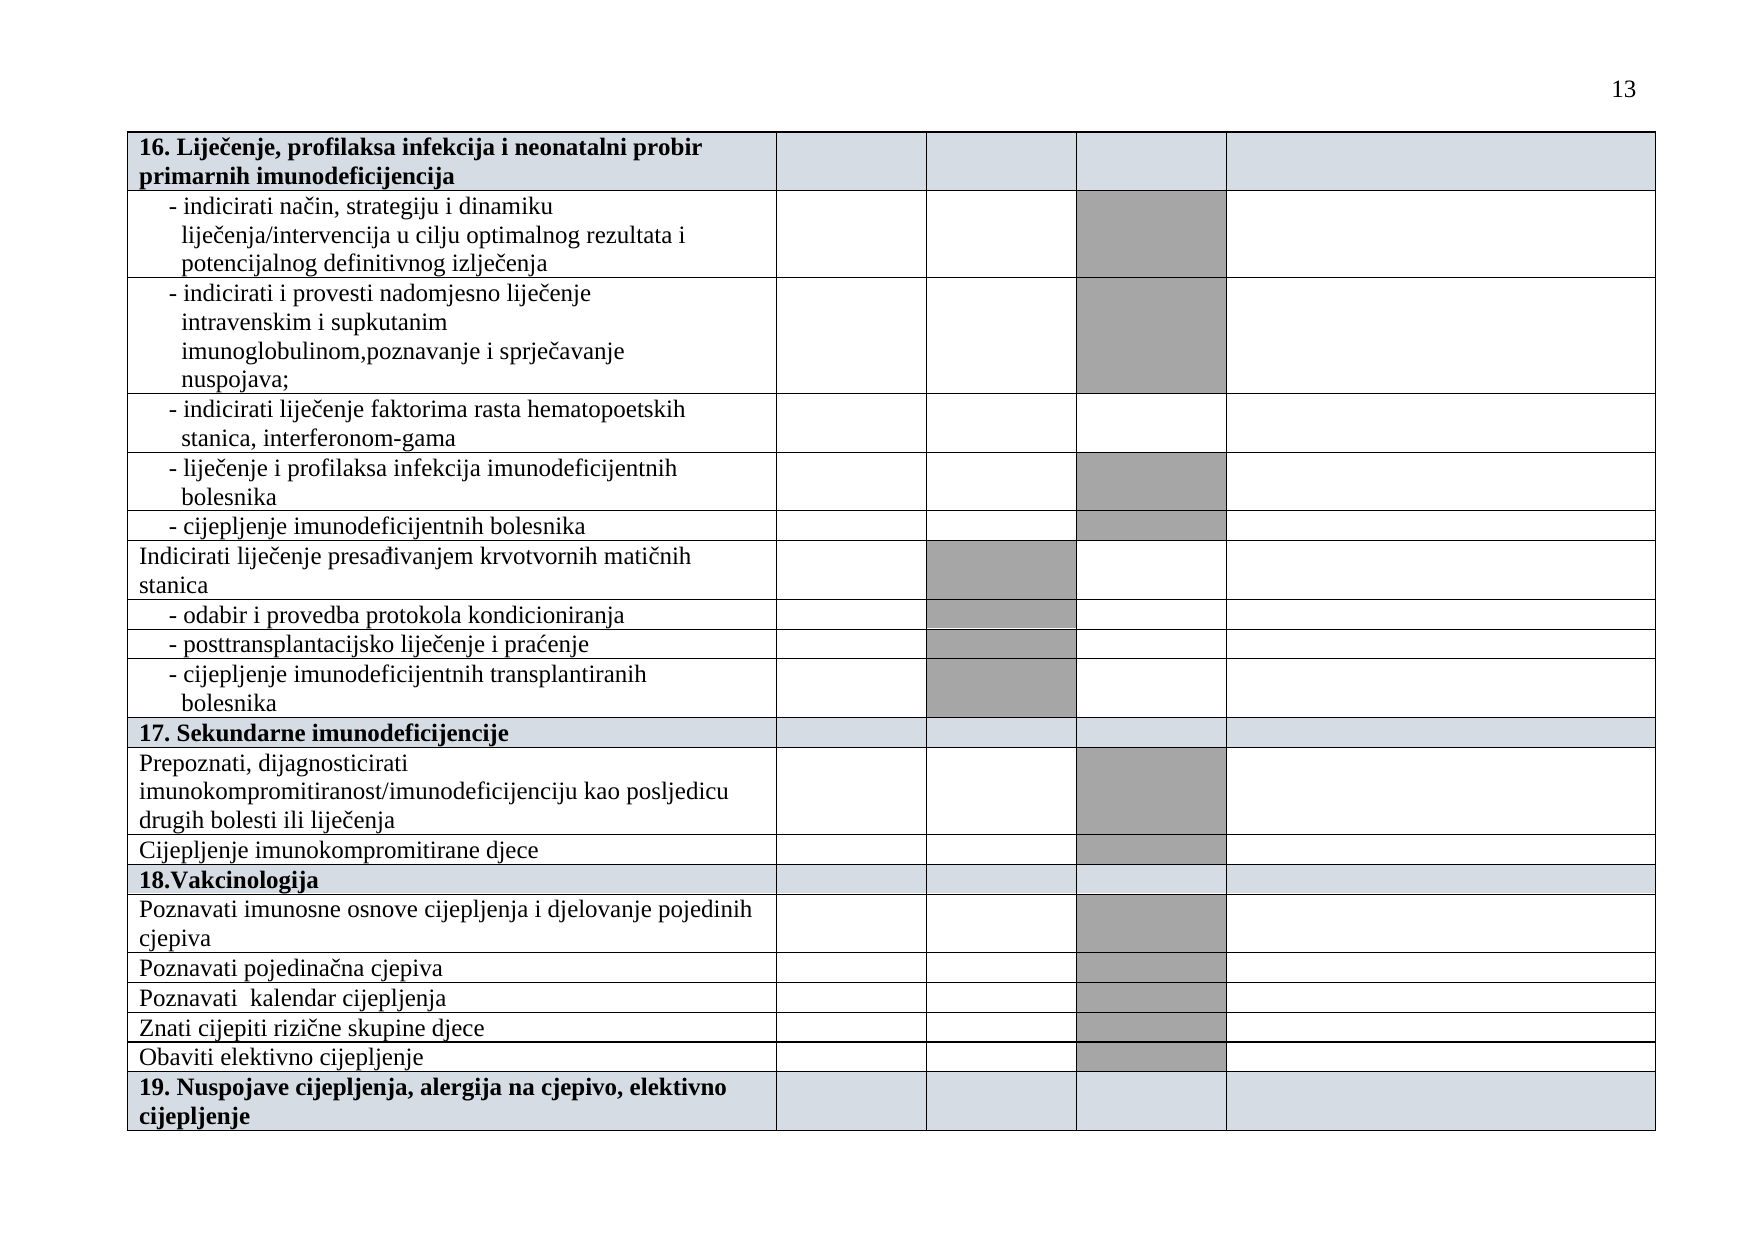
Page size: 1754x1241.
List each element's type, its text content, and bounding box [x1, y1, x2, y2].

table_cell [1227, 718, 1655, 747]
table_cell - liječenje i profilaksa infekcija imunodeficijentnih bolesnika [128, 453, 776, 510]
table_cell [1227, 541, 1655, 599]
table_cell [777, 394, 926, 452]
table_cell Poznavati kalendar cijepljenja [128, 983, 776, 1012]
table_cell [1227, 133, 1655, 190]
table_cell [927, 278, 1076, 393]
table_cell - indicirati način, strategiju i dinamiku liječenja/intervencija u cilju optimalnog rezultata i potencijalnog definitivnog izlječenja [128, 191, 776, 277]
table_cell [927, 541, 1076, 599]
table_cell 17. Sekundarne imunodeficijencije [128, 718, 776, 747]
table_cell [1227, 1013, 1655, 1041]
table_cell [927, 1013, 1076, 1041]
table_cell [927, 133, 1076, 190]
table_cell [777, 453, 926, 510]
table_cell [1077, 133, 1226, 190]
table_cell - cijepljenje imunodeficijentnih bolesnika [128, 511, 776, 540]
table_cell [1077, 1013, 1226, 1041]
table_cell [777, 895, 926, 952]
table_cell [1077, 394, 1226, 452]
table_cell [777, 541, 926, 599]
table_cell [927, 630, 1076, 658]
table_cell [927, 865, 1076, 893]
table_cell [927, 895, 1076, 952]
table_cell [1077, 659, 1226, 717]
table_cell [927, 1072, 1076, 1130]
table_cell [1227, 1043, 1655, 1071]
table_cell Poznavati pojedinačna cjepiva [128, 953, 776, 982]
table_cell [1227, 659, 1655, 717]
table_cell [777, 511, 926, 540]
table_cell [1077, 191, 1226, 277]
table_cell [927, 748, 1076, 834]
table_cell Znati cijepiti rizične skupine djece [128, 1013, 776, 1041]
table_cell [777, 983, 926, 1012]
table_cell Prepoznati, dijagnosticirati imunokompromitiranost/imunodeficijenciju kao posljedicu drugih bolesti ili liječenja [128, 748, 776, 834]
table_cell - indicirati i provesti nadomjesno liječenje intravenskim i supkutanim imunoglobulinom,poznavanje i sprječavanje nuspojava; [128, 278, 776, 393]
table_cell [1077, 895, 1226, 952]
table_cell [777, 191, 926, 277]
table_cell [1077, 541, 1226, 599]
table_cell [1077, 453, 1226, 510]
table_cell [777, 1013, 926, 1041]
table_cell [777, 1072, 926, 1130]
table_cell - posttransplantacijsko liječenje i praćenje [128, 630, 776, 658]
table_cell - indicirati liječenje faktorima rasta hematopoetskih stanica, interferonom-gama [128, 394, 776, 452]
table_cell [1077, 630, 1226, 658]
table_cell - cijepljenje imunodeficijentnih transplantiranih bolesnika [128, 659, 776, 717]
table_cell [1227, 1072, 1655, 1130]
table_cell 16. Liječenje, profilaksa infekcija i neonatalni probir primarnih imunodeficijencija [128, 133, 776, 190]
table_cell [927, 659, 1076, 717]
table_cell [1227, 748, 1655, 834]
table_cell [927, 600, 1076, 628]
table_cell 19. Nuspojave cijepljenja, alergija na cjepivo, elektivno cijepljenje [128, 1072, 776, 1130]
table_cell Indicirati liječenje presađivanjem krvotvornih matičnih stanica [128, 541, 776, 599]
table_cell [777, 835, 926, 864]
table_cell [927, 1043, 1076, 1071]
table_cell [777, 278, 926, 393]
table_cell [777, 600, 926, 628]
table_cell [1227, 895, 1655, 952]
table_cell [777, 748, 926, 834]
table_cell [1227, 983, 1655, 1012]
table_cell [1227, 600, 1655, 628]
table_cell [777, 659, 926, 717]
table_cell [927, 511, 1076, 540]
table_cell [1077, 835, 1226, 864]
table_cell [1077, 983, 1226, 1012]
table_cell [1077, 865, 1226, 893]
table_cell Poznavati imunosne osnove cijepljenja i djelovanje pojedinih cjepiva [128, 895, 776, 952]
table_cell [777, 718, 926, 747]
table_cell Cijepljenje imunokompromitirane djece [128, 835, 776, 864]
table_cell [777, 1043, 926, 1071]
table_cell [1077, 1043, 1226, 1071]
table_cell [1227, 511, 1655, 540]
table_cell [1227, 453, 1655, 510]
table_cell [1227, 394, 1655, 452]
table_cell [777, 865, 926, 893]
table_cell [927, 718, 1076, 747]
table_cell [927, 953, 1076, 982]
table_cell [927, 835, 1076, 864]
table_cell 18.Vakcinologija [128, 865, 776, 893]
table_cell [1077, 600, 1226, 628]
table_cell [927, 394, 1076, 452]
table_cell [1077, 278, 1226, 393]
table_cell [1077, 748, 1226, 834]
table_cell [1077, 953, 1226, 982]
table_cell [1227, 630, 1655, 658]
table_cell [1227, 191, 1655, 277]
table_cell - odabir i provedba protokola kondicioniranja [128, 600, 776, 628]
table_cell [927, 191, 1076, 277]
table_cell [1227, 835, 1655, 864]
table_cell [1077, 718, 1226, 747]
table_cell [1227, 278, 1655, 393]
table_cell [1227, 865, 1655, 893]
table_cell [777, 133, 926, 190]
table_cell [1077, 1072, 1226, 1130]
table_cell [777, 953, 926, 982]
table_cell [927, 983, 1076, 1012]
table_cell [777, 630, 926, 658]
table_cell [1077, 511, 1226, 540]
table_cell [927, 453, 1076, 510]
table_cell [1227, 953, 1655, 982]
table_cell Obaviti elektivno cijepljenje [128, 1043, 776, 1071]
